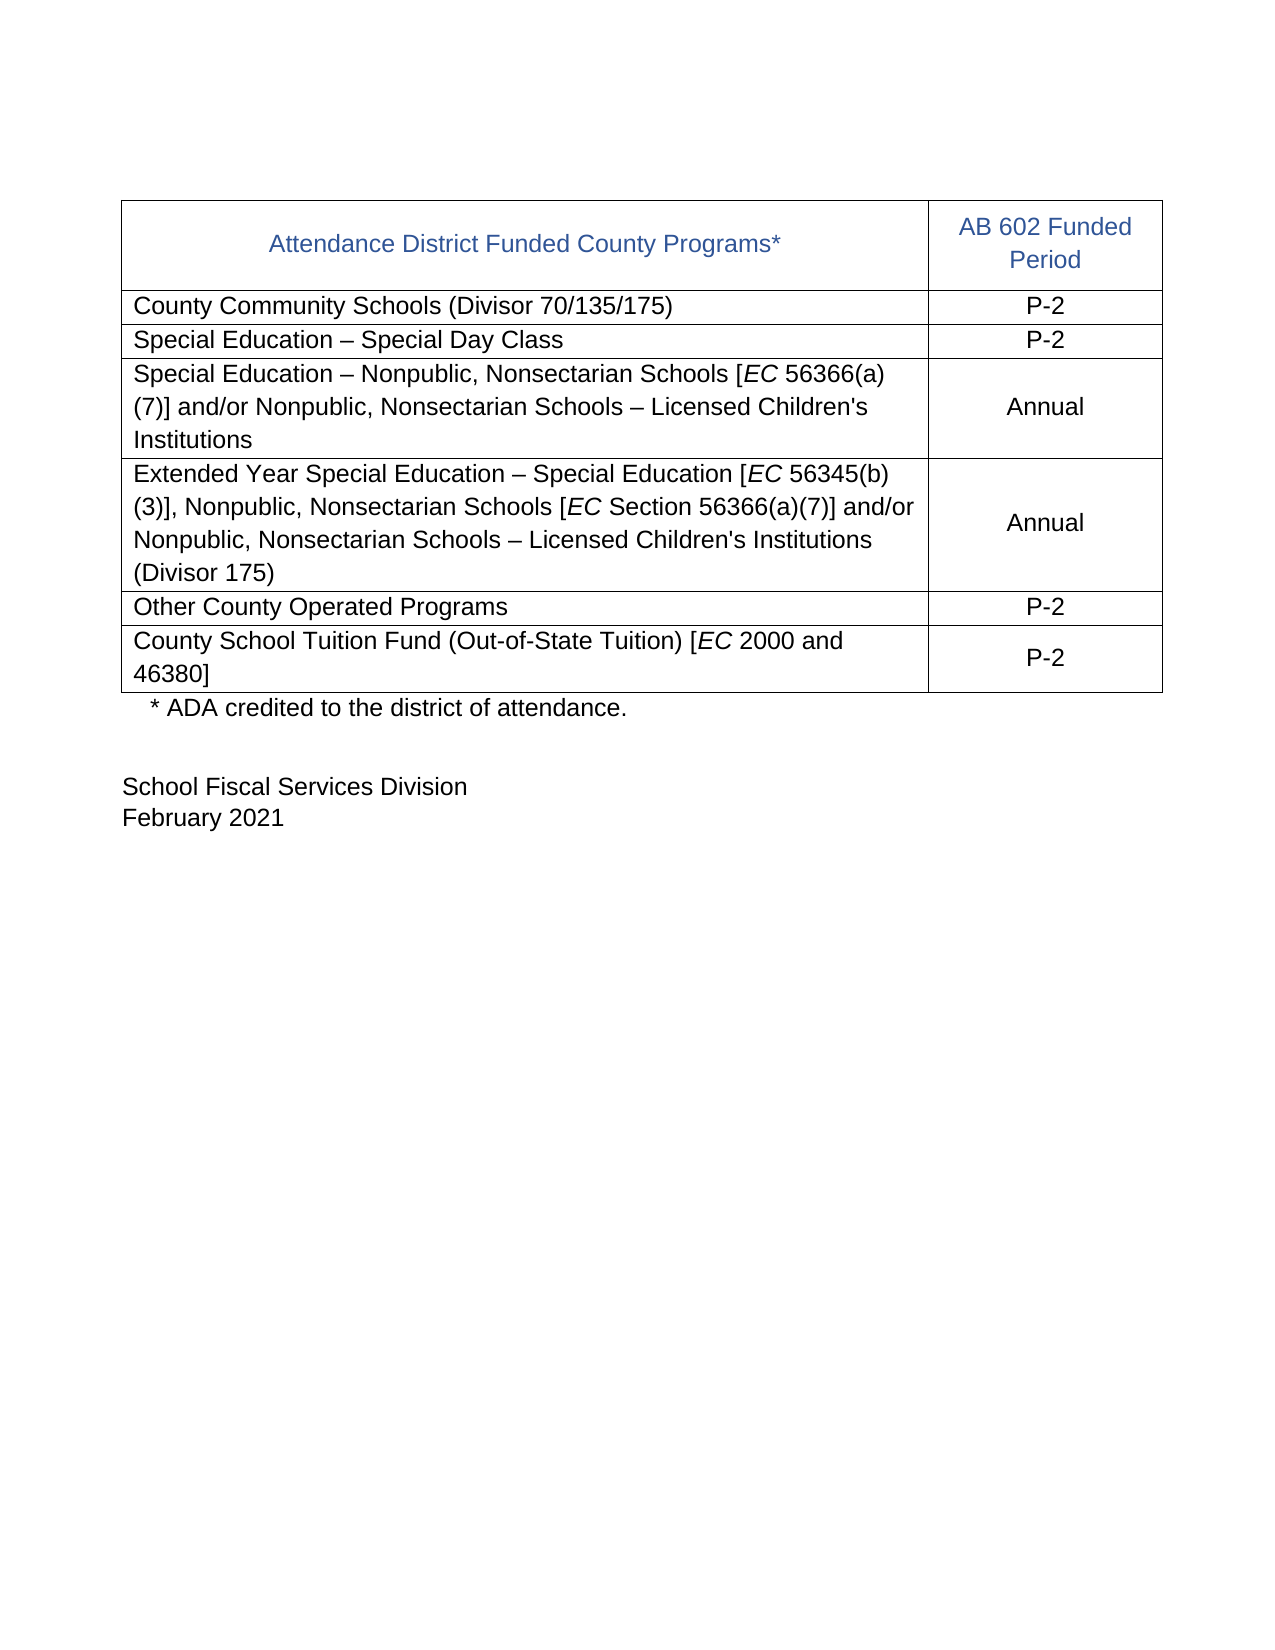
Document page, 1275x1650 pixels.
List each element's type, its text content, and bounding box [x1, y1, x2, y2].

table_cell Annual [929, 459, 1162, 591]
text School Fiscal Services Division [122, 772, 1125, 801]
table_cell County School Tuition Fund (Out-of-State Tuition) [EC 2000 and 46380] [122, 626, 928, 692]
table_header Attendance District Funded County Programs* [122, 201, 928, 289]
table_cell P-2 [929, 592, 1162, 625]
table_cell Special Education – Special Day Class [122, 325, 928, 358]
text February 2021 [122, 803, 1125, 832]
table_cell Annual [929, 359, 1162, 458]
table_cell Other County Operated Programs [122, 592, 928, 625]
table_cell P-2 [929, 626, 1162, 692]
table_cell Extended Year Special Education – Special Education [EC 56345(b)(3)], Nonpublic, Nonsectarian Schools [EC Section 56366(a)(7)] and/or Nonpublic, Nonsectarian Schools – Licensed Children's Institutions (Divisor 175) [122, 459, 928, 591]
table_cell Special Education – Nonpublic, Nonsectarian Schools [EC 56366(a)(7)] and/or Nonpublic, Nonsectarian Schools – Licensed Children's Institutions [122, 359, 928, 458]
table_cell County Community Schools (Divisor 70/135/175) [122, 291, 928, 324]
table_cell P-2 [929, 291, 1162, 324]
table_header AB 602 Funded Period [929, 201, 1162, 289]
table_cell P-2 [929, 325, 1162, 358]
text * ADA credited to the district of attendance. [150, 693, 1125, 722]
